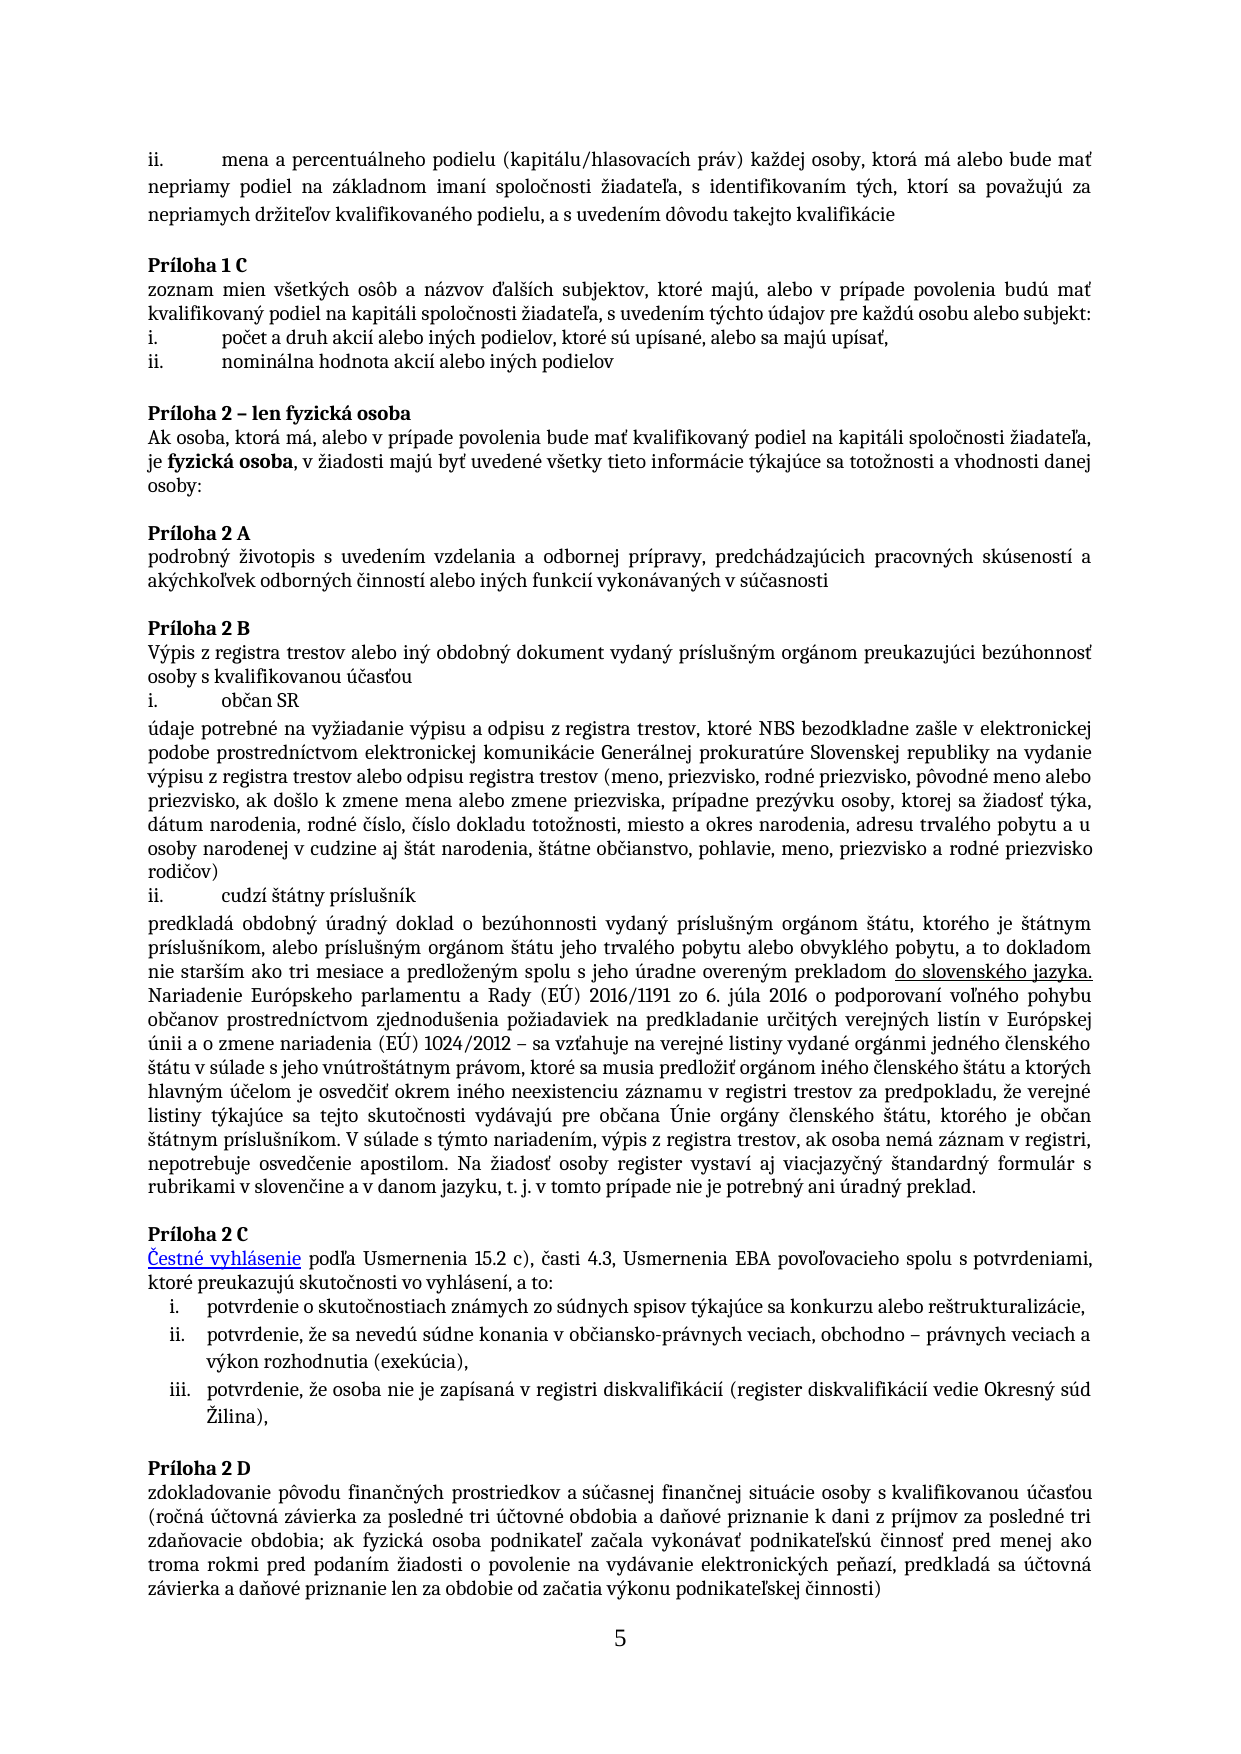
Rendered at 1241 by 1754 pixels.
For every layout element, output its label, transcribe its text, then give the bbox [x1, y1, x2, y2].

list zoznam mien všetkých osôb a názvov ďalších subjektov, ktoré majú, alebo v prípade povolenia budú mať kvalifikovaný podiel na kapitáli spoločnosti žiadateľa, s uvedením týchto údajov pre každú osobu alebo subjekt: [148, 278, 1093, 326]
list cudzí štátny príslušník [148, 884, 1093, 908]
list údaje potrebné na vyžiadanie výpisu a odpisu z registra trestov, ktoré NBS bezodkladne zašle v elektronickej podobe prostredníctvom elektronickej komunikácie Generálnej prokuratúre Slovenskej republiky na vydanie výpisu z registra trestov alebo odpisu registra trestov (meno, priezvisko, rodné priezvisko, pôvodné meno alebo priezvisko, ak došlo k zmene mena alebo zmene priezviska, prípadne prezývku osoby, ktorej sa žiadosť týka, dátum narodenia, rodné číslo, číslo dokladu totožnosti, miesto a okres narodenia, adresu trvalého pobytu a u osoby narodenej v cudzine aj štát narodenia, štátne občianstvo, pohlavie, meno, priezvisko a rodné priezvisko rodičov) [148, 716, 1093, 884]
list podrobný životopis s uvedením vzdelania a odbornej prípravy, predchádzajúcich pracovných skúseností a akýchkoľvek odborných činností alebo iných funkcií vykonávaných v súčasnosti [148, 545, 1093, 593]
list zdokladovanie pôvodu finančných prostriedkov a súčasnej finančnej situácie osoby s kvalifikovanou účasťou (ročná účtovná závierka za posledné tri účtovné obdobia a daňové priznanie k dani z príjmov za posledné tri zdaňovacie obdobia; ak fyzická osoba podnikateľ začala vykonávať podnikateľskú činnosť pred menej ako troma rokmi pred podaním žiadosti o povolenie na vydávanie elektronických peňazí, predkladá sa účtovná závierka a daňové priznanie len za obdobie od začatia výkonu podnikateľskej činnosti) [148, 1480, 1093, 1600]
list Čestné vyhlásenie podľa Usmernenia 15.2 c), časti 4.3, Usmernenia EBA povoľovacieho spolu s potvrdeniami, ktoré preukazujú skutočnosti vo vyhlásení, a to: [148, 1247, 1093, 1295]
list potvrdenie, že osoba nie je zapísaná v registri diskvalifikácií (register diskvalifikácií vedie Okresný súd Žilina), [169, 1377, 1093, 1429]
list predkladá obdobný úradný doklad o bezúhonnosti vydaný príslušným orgánom štátu, ktorého je štátnym príslušníkom, alebo príslušným orgánom štátu jeho trvalého pobytu alebo obvyklého pobytu, a to dokladom nie starším ako tri mesiace a predloženým spolu s jeho úradne overeným prekladom do slovenského jazyka. Nariadenie Európskeho parlamentu a Rady (EÚ) 2016/1191 zo 6. júla 2016 o podporovaní voľného pohybu občanov prostredníctvom zjednodušenia požiadaviek na predkladanie určitých verejných listín v Európskej únii a o zmene nariadenia (EÚ) 1024/2012 – sa vzťahuje na verejné listiny vydané orgánmi jedného členského štátu v súlade s jeho vnútroštátnym právom, ktoré sa musia predložiť orgánom iného členského štátu a ktorých hlavným účelom je osvedčiť okrem iného neexistenciu záznamu v registri trestov za predpokladu, že verejné listiny týkajúce sa tejto skutočnosti vydávajú pre občana Únie orgány členského štátu, ktorého je občan štátnym príslušníkom. V súlade s týmto nariadením, výpis z registra trestov, ak osoba nemá záznam v registri, nepotrebuje osvedčenie apostilom. Na žiadosť osoby register vystaví aj viacjazyčný štandardný formulár s rubrikami v slovenčine a v danom jazyku, t. j. v tomto prípade nie je potrebný ani úradný preklad. [148, 912, 1093, 1199]
list počet a druh akcií alebo iných podielov, ktoré sú upísané, alebo sa majú upísať, [148, 326, 1093, 350]
text Ak osoba, ktorá má, alebo v prípade povolenia bude mať kvalifikovaný podiel na kapitáli spoločnosti žiadateľa, je fyzická osoba, v žiadosti majú byť uvedené všetky tieto informácie týkajúce sa totožnosti a vhodnosti danej osoby: [148, 425, 1093, 497]
list potvrdenie o skutočnostiach známych zo súdnych spisov týkajúce sa konkurzu alebo reštrukturalizácie, [169, 1295, 1093, 1319]
list potvrdenie, že sa nevedú súdne konania v občiansko-právnych veciach, obchodno – právnych veciach a výkon rozhodnutia (exekúcia), [169, 1322, 1093, 1374]
list mena a percentuálneho podielu (kapitálu/hlasovacích práv) každej osoby, ktorá má alebo bude mať nepriamy podiel na základnom imaní spoločnosti žiadateľa, s identifikovaním tých, ktorí sa považujú za nepriamych držiteľov kvalifikovaného podielu, a s uvedením dôvodu takejto kvalifikácie [148, 148, 1093, 227]
list občan SR [148, 689, 1093, 713]
list Príloha 2 C [148, 1223, 1093, 1247]
list Výpis z registra trestov alebo iný obdobný dokument vydaný príslušným orgánom preukazujúci bezúhonnosť osoby s kvalifikovanou účasťou [148, 641, 1093, 689]
text Príloha 2 – len fyzická osoba [148, 401, 1093, 425]
list nominálna hodnota akcií alebo iných podielov [148, 350, 1093, 374]
list Príloha 2 A [148, 521, 1093, 545]
list Príloha 2 D [148, 1456, 1093, 1480]
list Príloha 1 C [148, 254, 1093, 278]
list Príloha 2 B [148, 617, 1093, 641]
